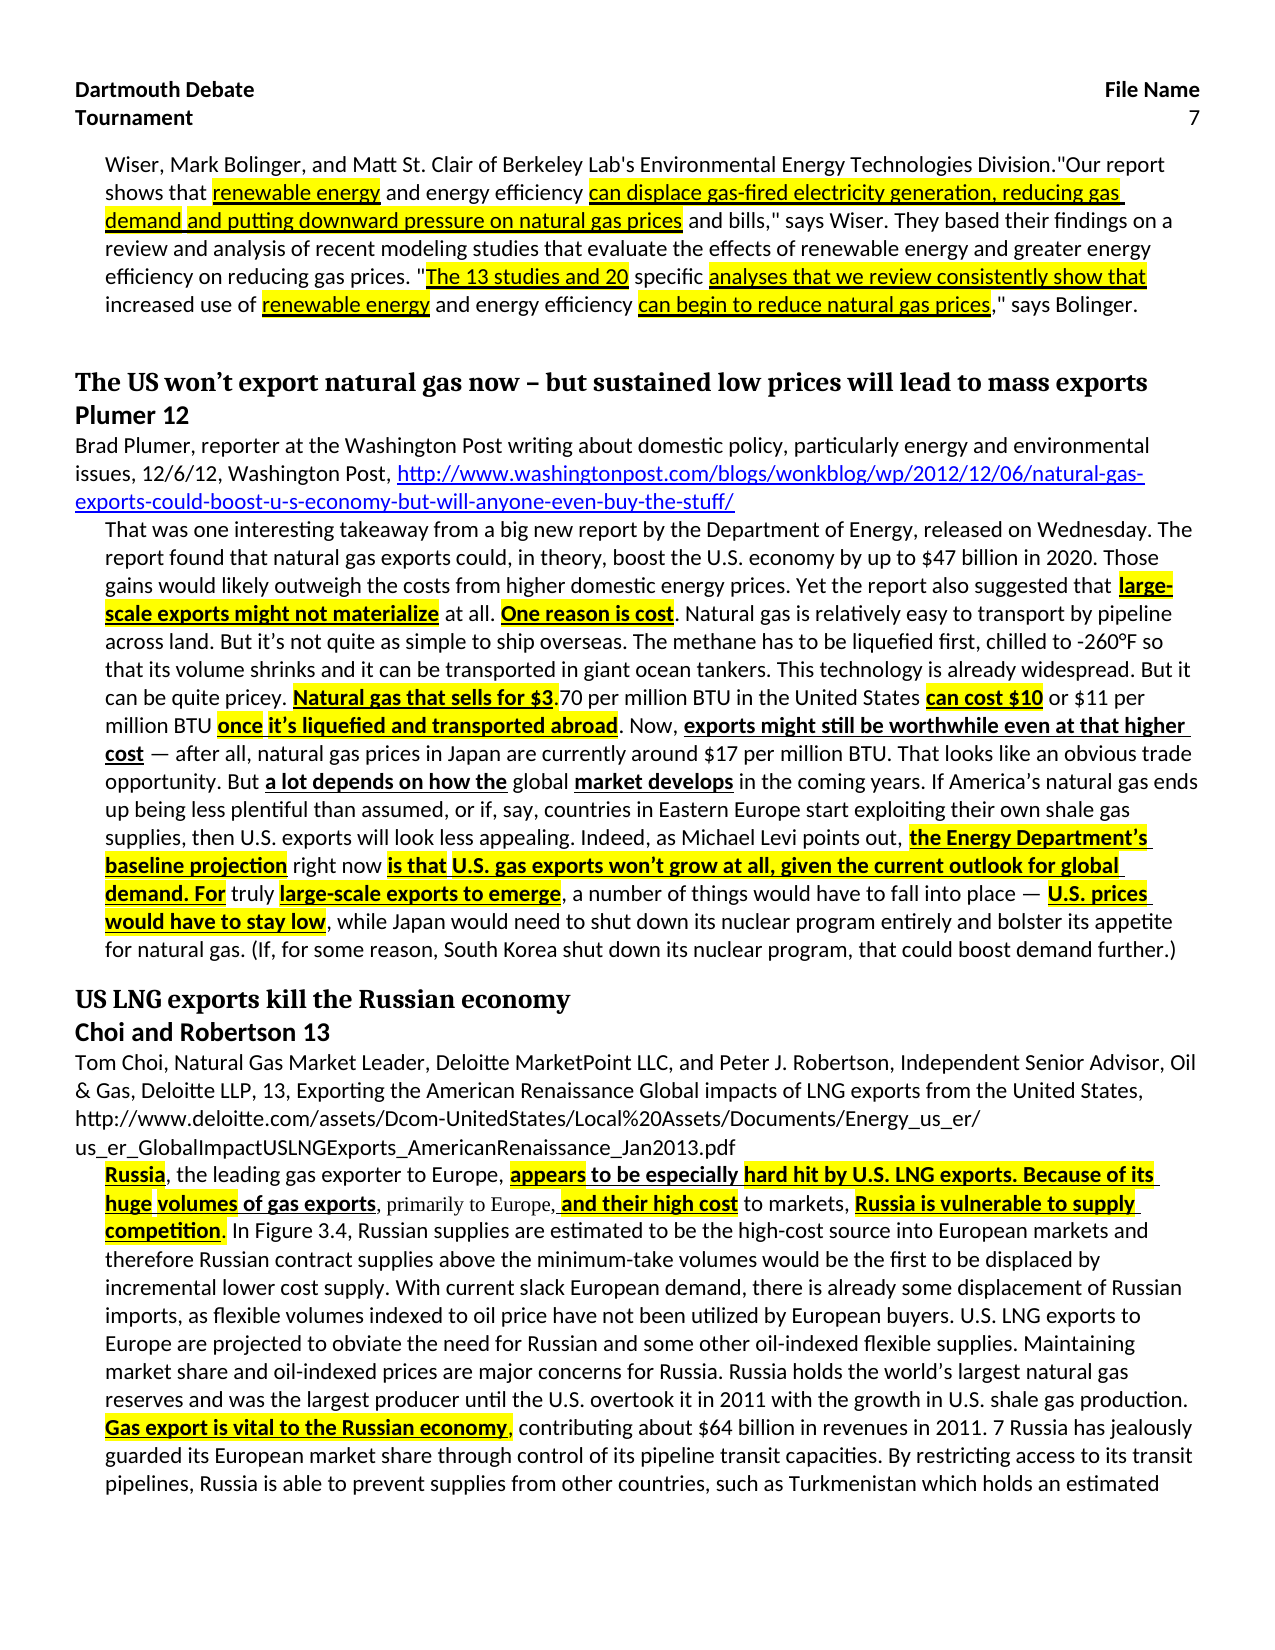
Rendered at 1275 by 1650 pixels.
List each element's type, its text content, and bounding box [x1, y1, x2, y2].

subtitle US LNG exports kill the Russian economy [75, 984, 1200, 1016]
text That was one interesting takeaway from a big new report by the Department of Energy, released on Wednesday. The report found that natural gas exports could, in theory, boost the U.S. economy by up to $47 billion in 2020. Those gains would likely outweigh the costs from higher domestic energy prices. Yet the report also suggested that large-scale exports might not materialize at all. One reason is cost. Natural gas is relatively easy to transport by pipeline across land. But it’s not quite as simple to ship overseas. The methane has to be liquefied first, chilled to -260°F so that its volume shrinks and it can be transported in giant ocean tankers. This technology is already widespread. But it can be quite pricey. Natural gas that sells for $3.70 per million BTU in the United States can cost $10 or $11 per million BTU once it’s liquefied and transported abroad. Now, exports might still be worthwhile even at that higher cost — after all, natural gas prices in Japan are currently around $17 per million BTU. That looks like an obvious trade opportunity. But a lot depends on how the global market develops in the coming years. If America’s natural gas ends up being less plentiful than assumed, or if, say, countries in Eastern Europe start exploiting their own shale gas supplies, then U.S. exports will look less appealing. Indeed, as Michael Levi points out, the Energy Department’s baseline projection right now is that U.S. gas exports won’t grow at all, given the current outlook for global demand. For truly large-scale exports to emerge, a number of things would have to fall into place — U.S. prices would have to stay low, while Japan would need to shut down its nuclear program entirely and bolster its appetite for natural gas. (If, for some reason, South Korea shut down its nuclear program, that could boost demand further.) [105, 515, 1200, 963]
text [105, 1161, 1200, 1497]
text Tom Choi, Natural Gas Market Leader, Deloitte MarketPoint LLC, and Peter J. Robertson, Independent Senior Advisor, Oil & Gas, Deloitte LLP, 13, Exporting the American Renaissance Global impacts of LNG exports from the United States, http://www.deloitte.com/assets/Dcom-UnitedStates/Local%20Assets/Documents/Energy_us_er/us_er_GlobalImpactUSLNGExports_AmericanRenaissance_Jan2013.pdf [75, 1048, 1200, 1161]
text Plumer 12 [75, 398, 1200, 431]
text Choi and Robertson 13 [75, 1016, 1200, 1048]
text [105, 150, 1200, 318]
subtitle The US won’t export natural gas now – but sustained low prices will lead to mass exports [75, 367, 1200, 398]
text Brad Plumer, reporter at the Washington Post writing about domestic policy, particularly energy and environmental issues, 12/6/12, Washington Post, http://www.washingtonpost.com/blogs/wonkblog/wp/2012/12/06/natural-gas-exports-could-boost-u-s-economy-but-will-anyone-even-buy-the-stuff/ [75, 431, 1200, 515]
